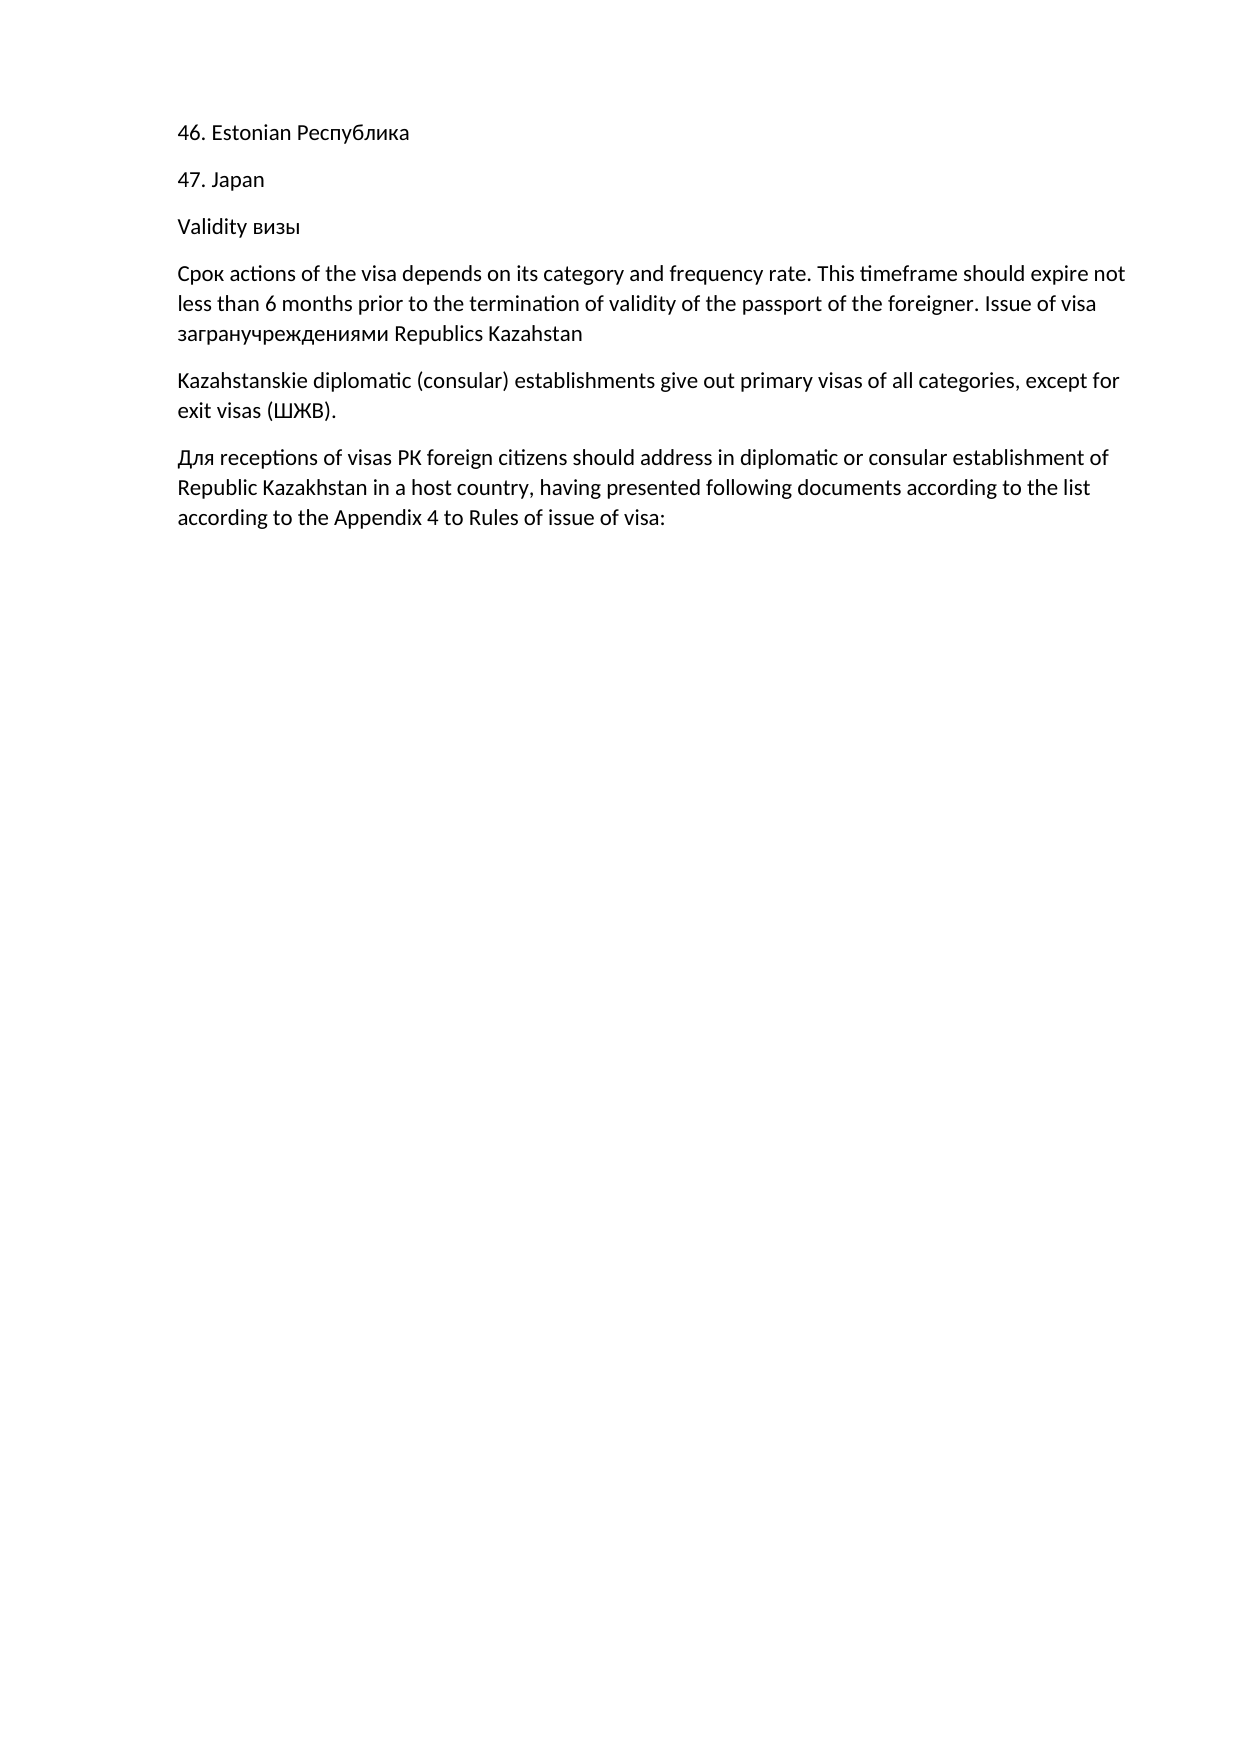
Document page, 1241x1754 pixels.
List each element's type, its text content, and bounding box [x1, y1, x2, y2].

text Для receptions of visas РК foreign citizens should address in diplomatic or consular establishment of Republic Kazakhstan in a host country, having presented following documents according to the list according to the Appendix 4 to Rules of issue of visa: [177, 443, 1152, 532]
text Kazahstanskie diplomatic (consular) establishments give out primary visas of all categories, except for exit visas (ШЖВ). [177, 366, 1152, 424]
text 46. Estonian Республика [177, 118, 1152, 146]
text Срок actions of the visa depends on its category and frequency rate. This timeframe should expire not less than 6 months prior to the termination of validity of the passport of the foreigner. Issue of visa загранучреждениями Republics Kazahstan [177, 259, 1152, 347]
text 47. Japan [177, 165, 1152, 193]
text Validity визы [177, 212, 1152, 240]
